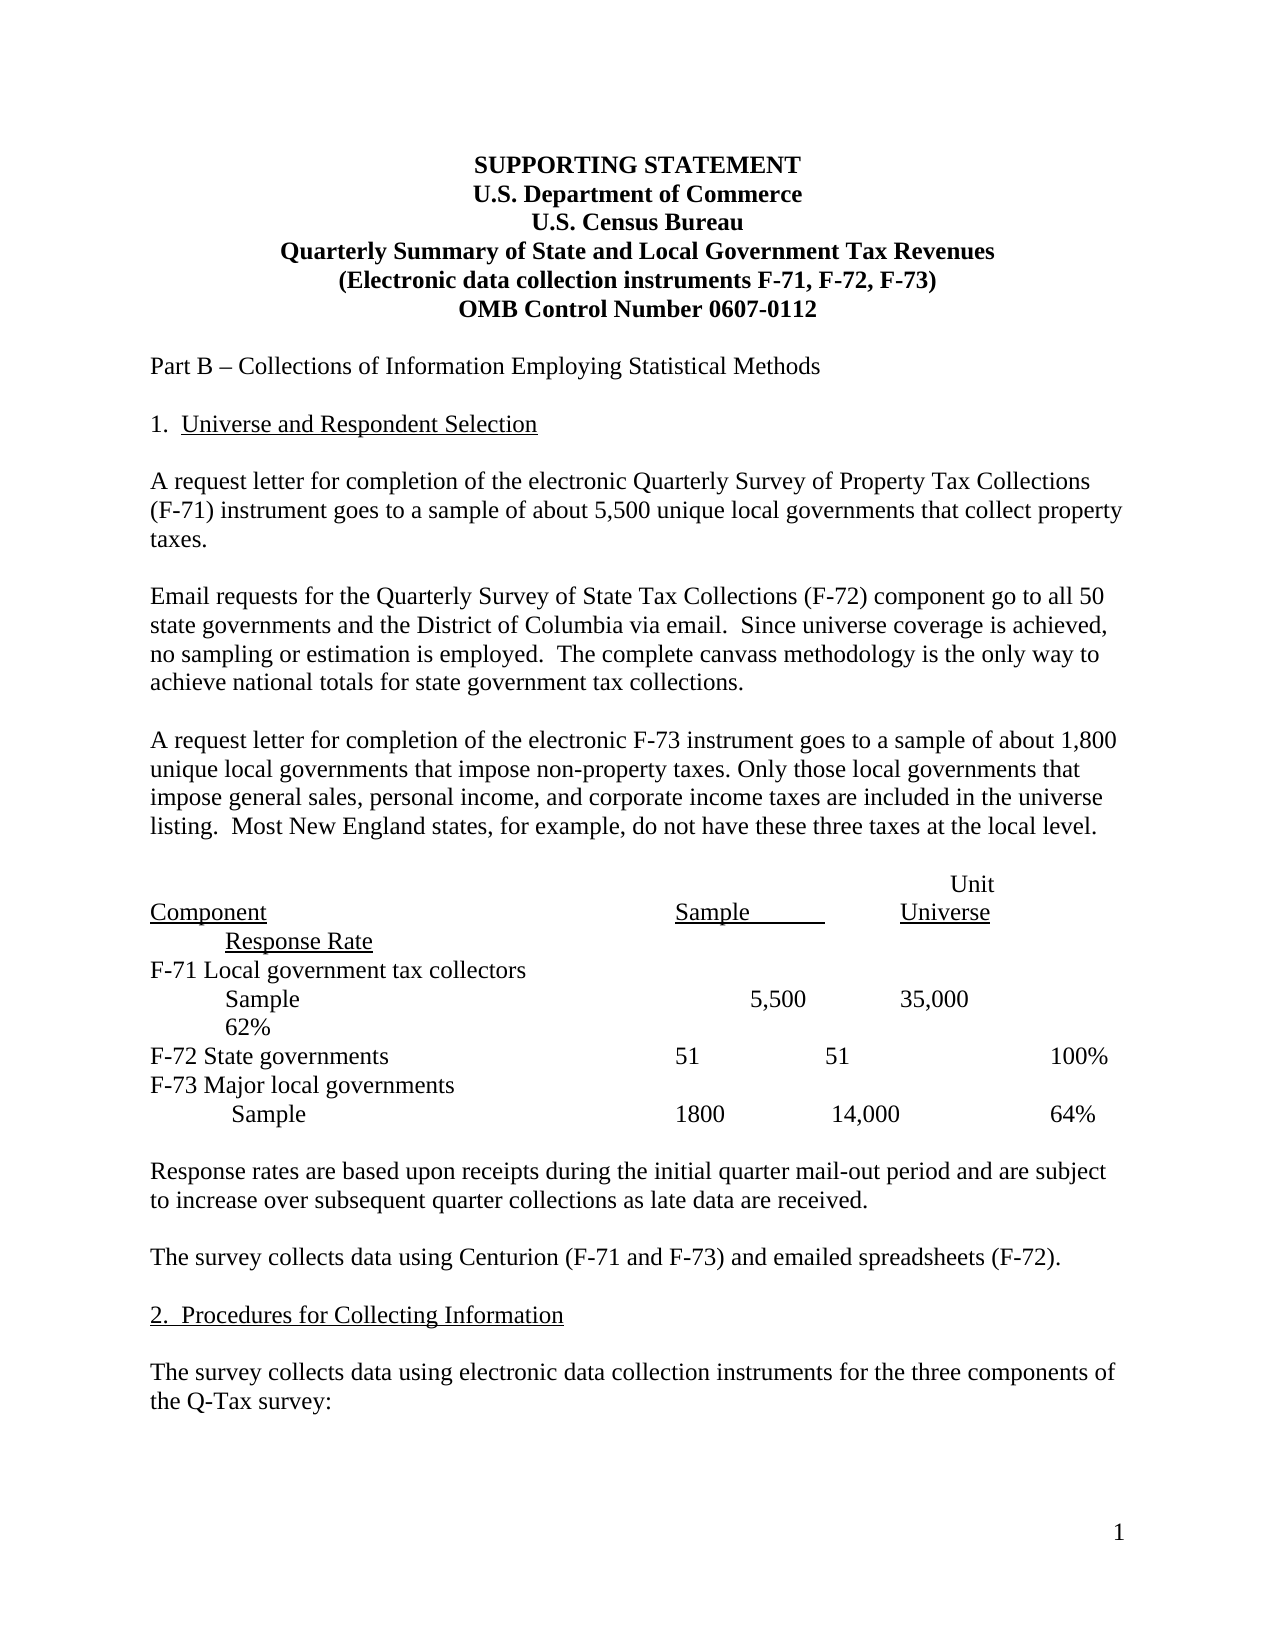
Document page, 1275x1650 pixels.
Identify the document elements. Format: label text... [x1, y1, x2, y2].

text U.S. Census Bureau [150, 207, 1125, 236]
text Unit [150, 869, 1125, 897]
text U.S. Department of Commerce [150, 179, 1125, 207]
text Component Sample Universe Response Rate [150, 897, 1125, 955]
text Quarterly Summary of State and Local Government Tax Revenues [150, 236, 1125, 265]
text Sample 1800 14,000 64% [150, 1099, 1125, 1127]
text F-71 Local government tax collectors [150, 955, 1125, 984]
text Sample 5,500 35,000 62% [150, 984, 1125, 1041]
text SUPPORTING STATEMENT [150, 150, 1125, 179]
text (Electronic data collection instruments F-71, F-72, F-73) [150, 265, 1125, 294]
text A request letter for completion of the electronic Quarterly Survey of Property Tax Collections (F-71) instrument goes to a sample of about 5,500 unique local governments that collect property taxes. [150, 466, 1125, 552]
text The survey collects data using electronic data collection instruments for the three components of the Q-Tax survey: [150, 1357, 1125, 1415]
text 1. Universe and Respondent Selection [150, 409, 1125, 437]
text Part B – Collections of Information Employing Statistical Methods [150, 351, 1125, 380]
text Response rates are based upon receipts during the initial quarter mail-out period and are subject to increase over subsequent quarter collections as late data are received. [150, 1156, 1125, 1214]
text F-72 State governments 51 51 100% [150, 1041, 1125, 1070]
text Email requests for the Quarterly Survey of State Tax Collections (F-72) component go to all 50 state governments and the District of Columbia via email. Since universe coverage is achieved, no sampling or estimation is employed. The complete canvass methodology is the only way to achieve national totals for state government tax collections. [150, 581, 1125, 696]
text The survey collects data using Centurion (F-71 and F-73) and emailed spreadsheets (F-72). [150, 1242, 1125, 1271]
text F-73 Major local governments [150, 1070, 1125, 1099]
text A request letter for completion of the electronic F-73 instrument goes to a sample of about 1,800 unique local governments that impose non-property taxes. Only those local governments that impose general sales, personal income, and corporate income taxes are included in the universe listing. Most New England states, for example, do not have these three taxes at the local level. [150, 725, 1125, 840]
text 2. Procedures for Collecting Information [150, 1300, 1125, 1329]
text OMB Control Number 0607-0112 [150, 294, 1125, 322]
